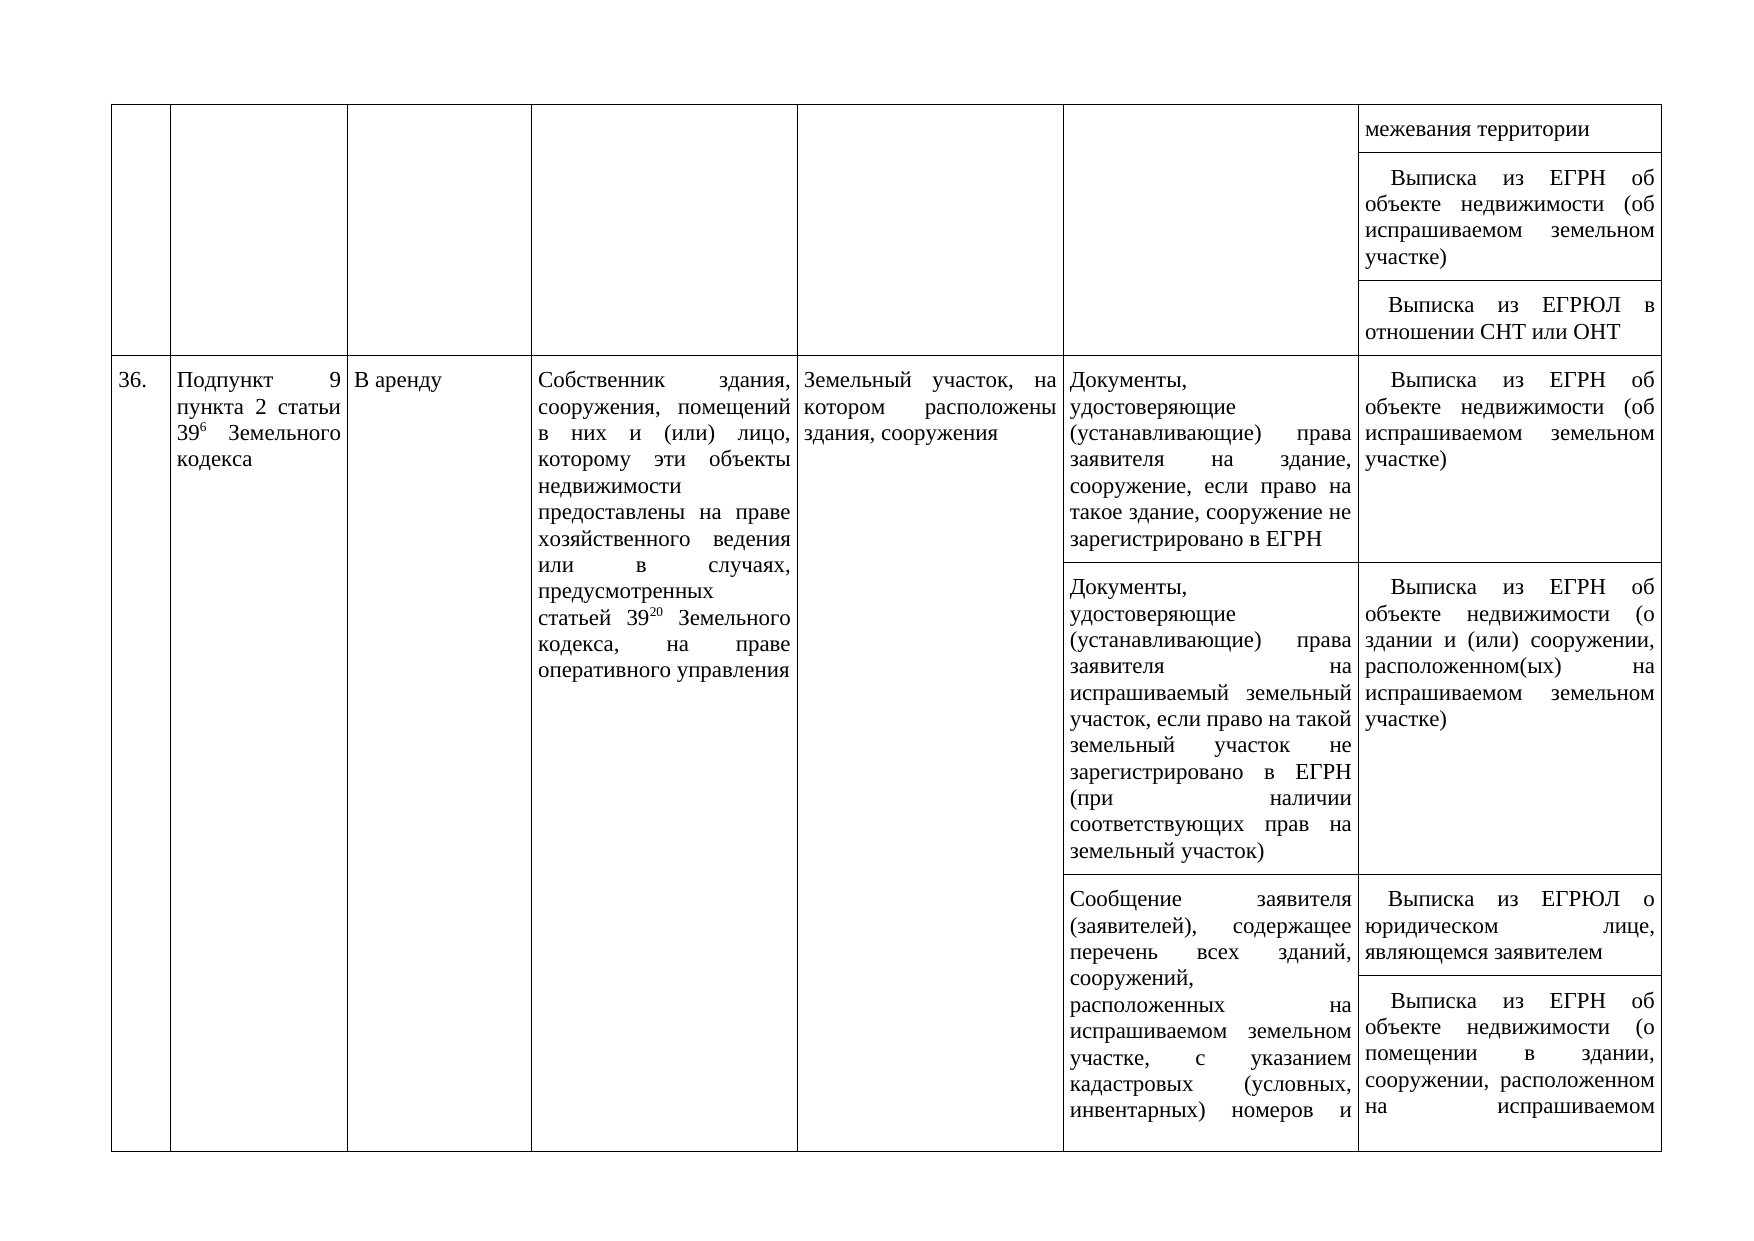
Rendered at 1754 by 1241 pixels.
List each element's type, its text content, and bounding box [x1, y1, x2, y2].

table_cell Земельный участок, на котором расположены здания, сооружения [798, 356, 1063, 1151]
table_cell Подпункт 9 пункта 2 статьи 396 Земельного кодекса [171, 356, 347, 1151]
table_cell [1359, 976, 1661, 1151]
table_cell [1359, 105, 1661, 152]
table_cell Выписка из ЕГРН об объекте недвижимости (об испрашиваемом земельном участке) [1359, 356, 1661, 562]
table_cell Сообщение заявителя (заявителей), содержащее перечень всех зданий, сооружений, расположенных на испрашиваемом земельном участке, с указанием кадастровых (условных, инвентарных) номеров и адресных ориентиров зданий, сооружений, принадлежащих на соответствующем праве заявителю [1064, 875, 1358, 1151]
table_cell Выписка из ЕГРН об объекте недвижимости (об испрашиваемом земельном участке) [1359, 153, 1661, 280]
table_cell Выписка из ЕГРН об объекте недвижимости (о здании и (или) сооружении, расположенном(ых) на испрашиваемом земельном участке) [1359, 563, 1661, 874]
table_cell В аренду [348, 356, 531, 1151]
table_cell 36. [112, 356, 170, 1151]
table_cell Выписка из ЕГРЮЛ о юридическом лице, являющемся заявителем [1359, 875, 1661, 975]
table_cell Документы, удостоверяющие (устанавливающие) права заявителя на здание, сооружение, если право на такое здание, сооружение не зарегистрировано в ЕГРН [1064, 356, 1358, 562]
table_cell Выписка из ЕГРЮЛ в отношении СНТ или ОНТ [1359, 281, 1661, 355]
table_cell Документы, удостоверяющие (устанавливающие) права заявителя на испрашиваемый земельный участок, если право на такой земельный участок не зарегистрировано в ЕГРН (при наличии соответствующих прав на земельный участок) [1064, 563, 1358, 874]
table_cell Собственник здания, сооружения, помещений в них и (или) лицо, которому эти объекты недвижимости предоставлены на праве хозяйственного ведения или в случаях, предусмотренных статьей 3920 Земельного кодекса, на праве оперативного управления [532, 356, 797, 1151]
